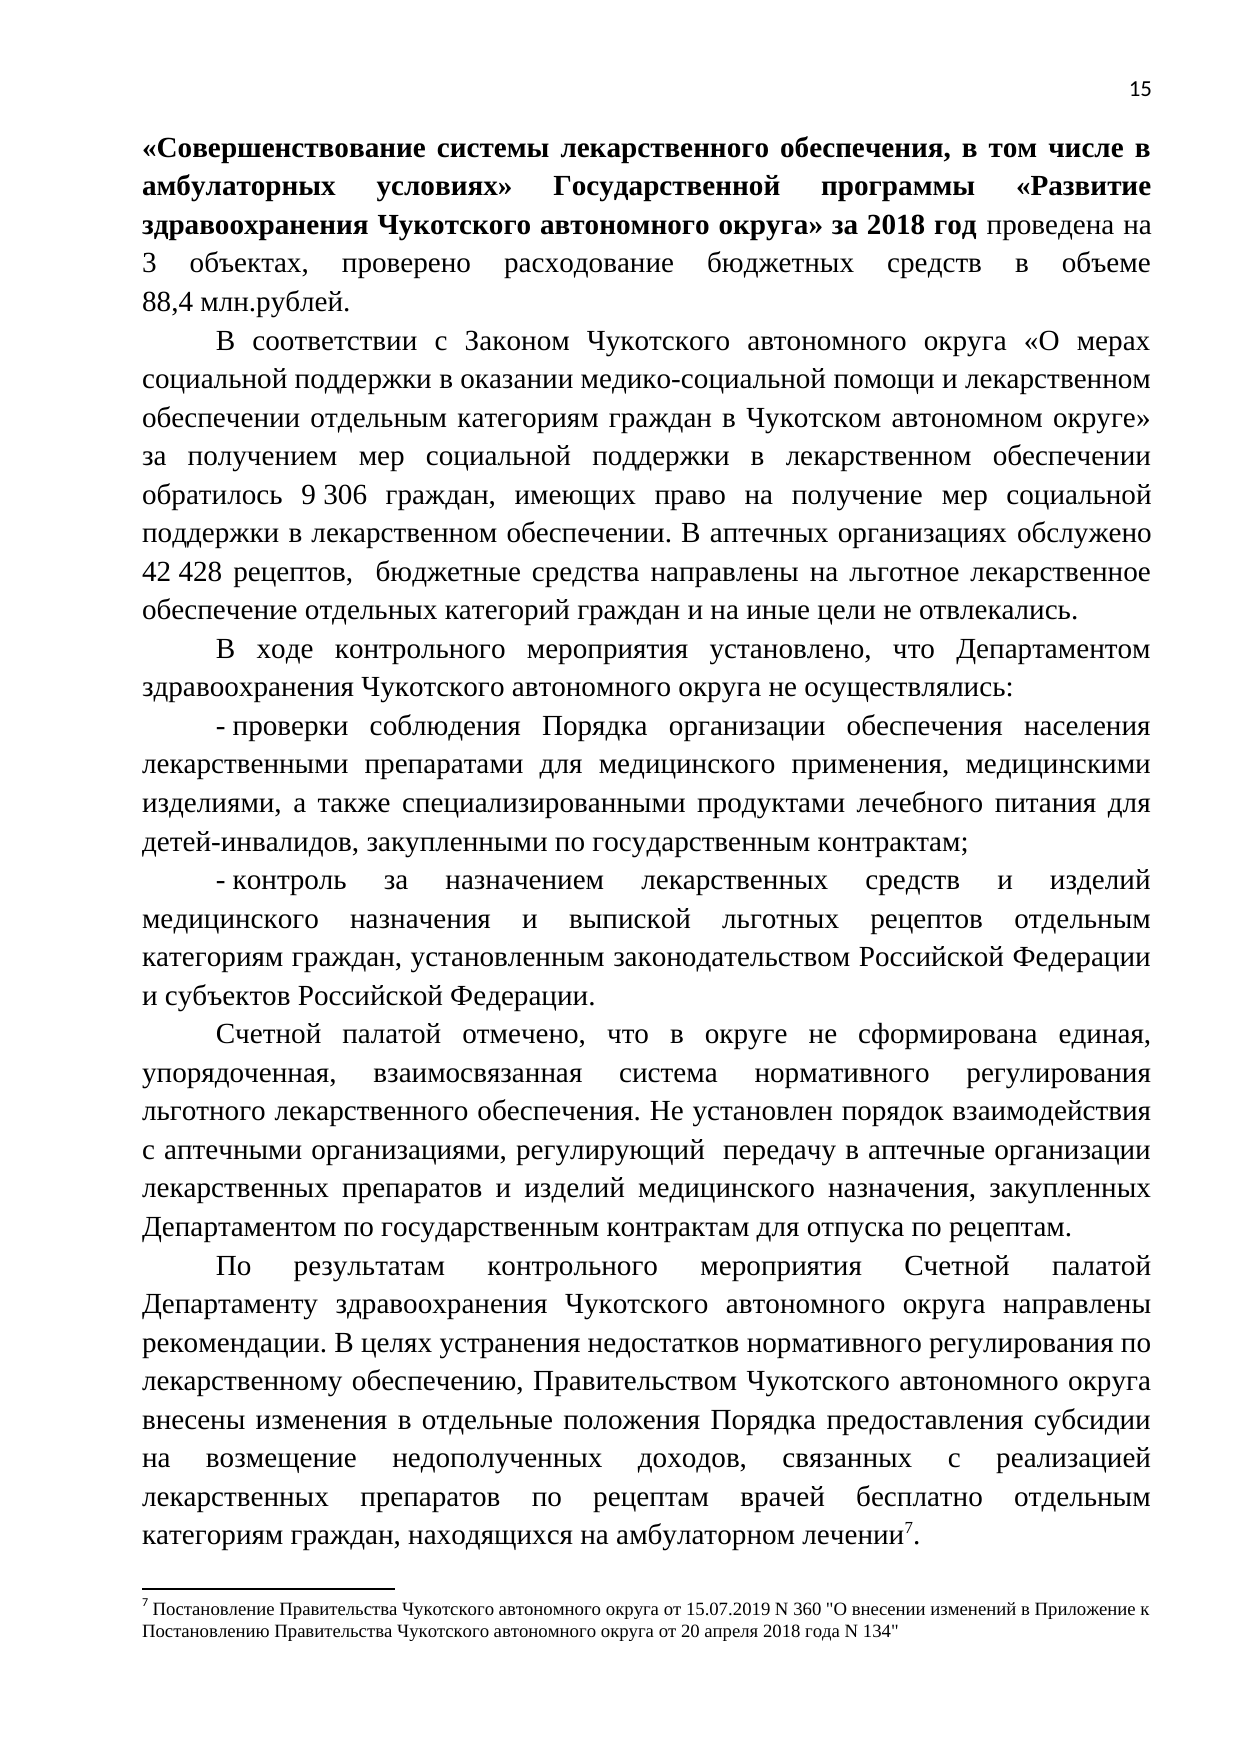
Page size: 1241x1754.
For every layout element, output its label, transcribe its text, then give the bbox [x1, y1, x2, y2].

text По результатам контрольного мероприятия Счетной палатой Департаменту здравоохранения Чукотского автономного округа направлены рекомендации. В целях устранения недостатков нормативного регулирования по лекарственному обеспечению, Правительством Чукотского автономного округа внесены изменения в отдельные положения Порядка предоставления субсидии на возмещение недополученных доходов, связанных с реализацией лекарственных препаратов по рецептам врачей бесплатно отдельным категориям граждан, находящихся на амбулаторном лечении. [142, 1248, 1152, 1551]
text Счетной палатой отмечено, что в округе не сформирована единая, упорядоченная, взаимосвязанная система нормативного регулирования льготного лекарственного обеспечения. Не установлен порядок взаимодействия с аптечными организациями, регулирующий передачу в аптечные организации лекарственных препаратов и изделий медицинского назначения, закупленных Департаментом по государственным контрактам для отпуска по рецептам. [142, 1016, 1152, 1243]
text В ходе контрольного мероприятия установлено, что Департаментом здравоохранения Чукотского автономного округа не осуществлялись: [142, 631, 1152, 703]
text - контроль за назначением лекарственных средств и изделий медицинского назначения и выпиской льготных рецептов отдельным категориям граждан, установленным законодательством Российской Федерации и субъектов Российской Федерации. [142, 862, 1152, 1011]
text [142, 130, 1152, 318]
text В соответствии с Законом Чукотского автономного округа «О мерах социальной поддержки в оказании медико-социальной помощи и лекарственном обеспечении отдельным категориям граждан в Чукотском автономном округе» за получением мер социальной поддержки в лекарственном обеспечении обратилось 9 306 граждан, имеющих право на получение мер социальной поддержки в лекарственном обеспечении. В аптечных организациях обслужено 42 428 рецептов, бюджетные средства направлены на льготное лекарственное обеспечение отдельных категорий граждан и на иные цели не отвлекались. [142, 323, 1152, 626]
text - проверки соблюдения Порядка организации обеспечения населения лекарственными препаратами для медицинского применения, медицинскими изделиями, а также специализированными продуктами лечебного питания для детей-инвалидов, закупленными по государственным контрактам; [142, 708, 1152, 857]
